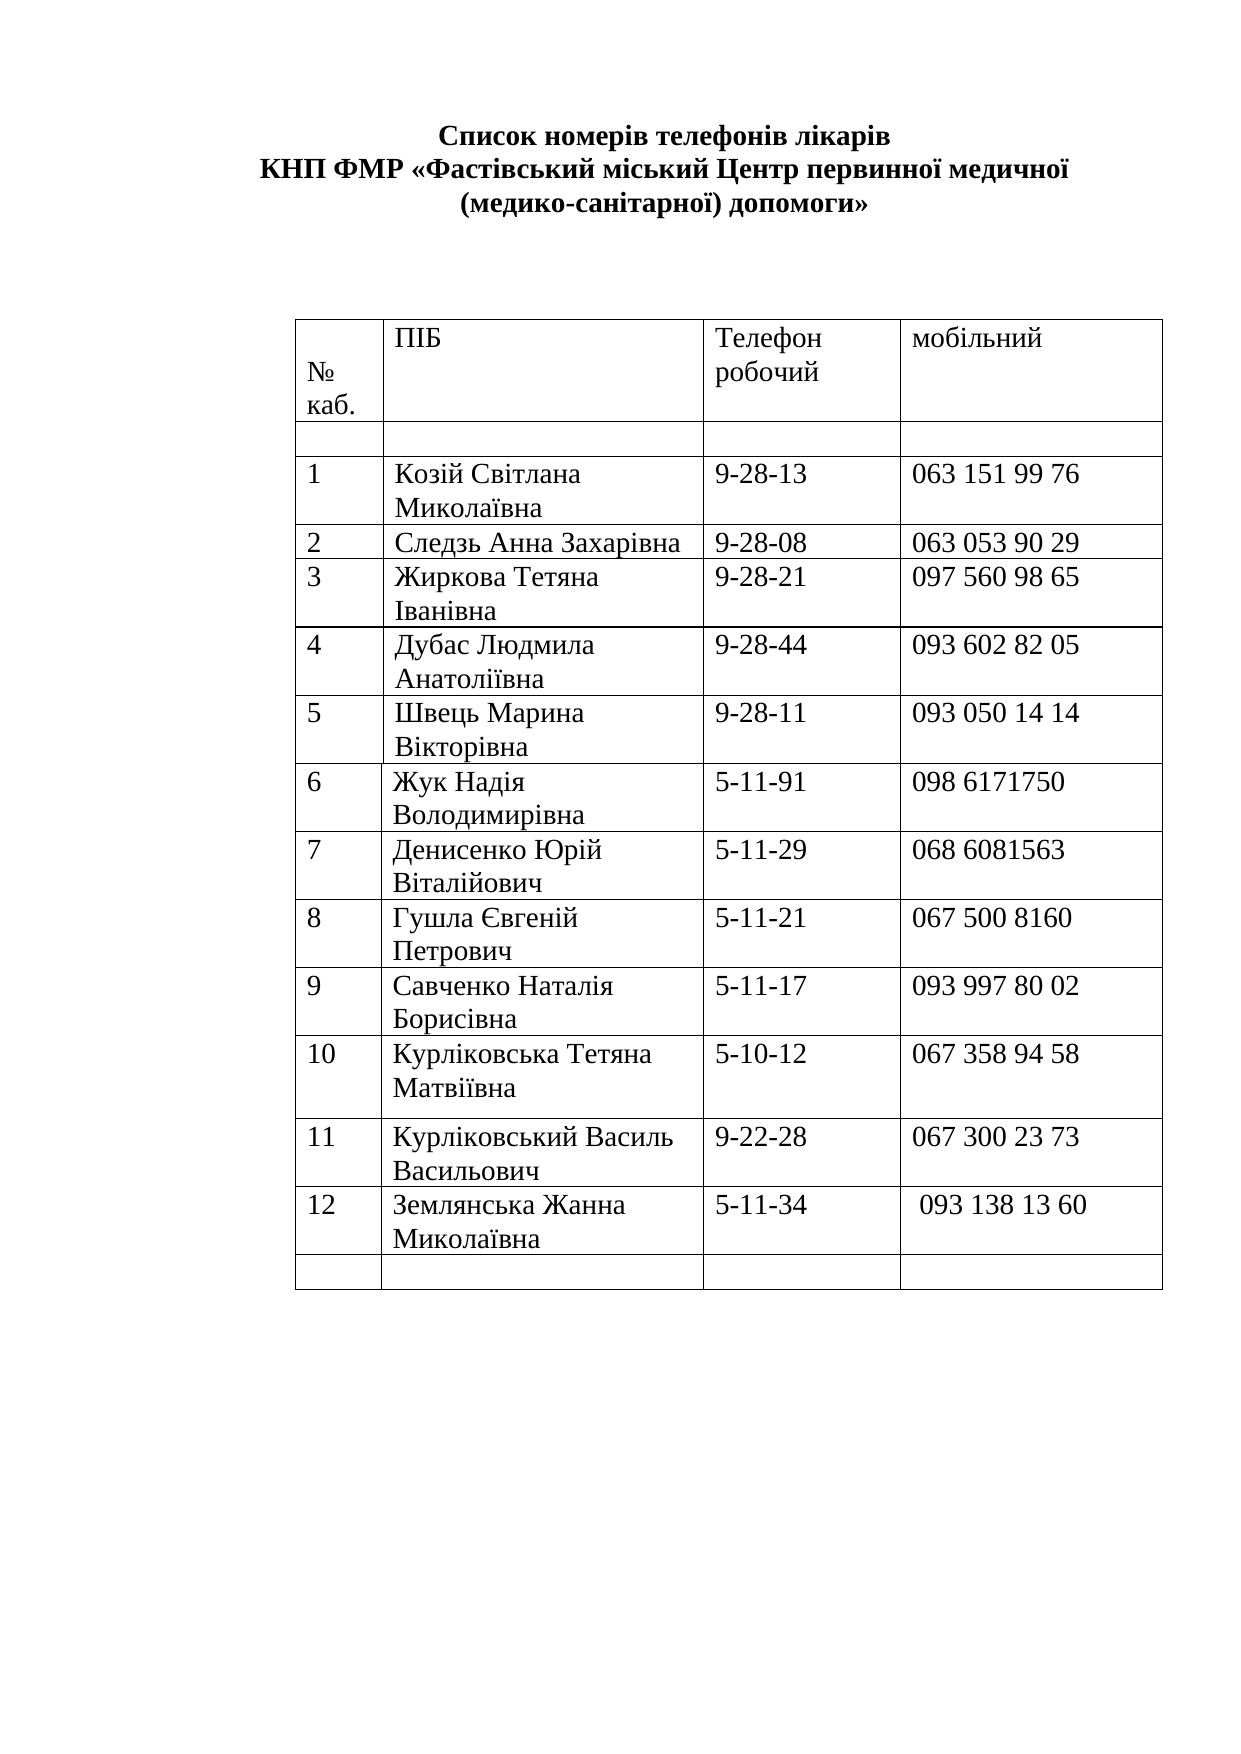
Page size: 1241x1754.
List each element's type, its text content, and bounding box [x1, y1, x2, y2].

table_cell 5-11-34 [704, 1187, 900, 1254]
table_cell [384, 422, 703, 456]
table_cell Курліковський Василь Васильович [382, 1119, 703, 1186]
table_cell 5-11-91 [704, 764, 900, 831]
table_cell 9-28-44 [704, 628, 900, 694]
table_cell 093 997 80 02 [901, 968, 1162, 1035]
table_cell 9-28-08 [704, 525, 900, 558]
table_cell [704, 422, 900, 456]
text Список номерів телефонів лікарів [177, 118, 1152, 152]
table_header № каб. [296, 320, 383, 421]
table_cell Швець Марина Вікторівна [384, 696, 703, 763]
table_cell 4 [296, 628, 383, 694]
table_cell 5-10-12 [704, 1036, 900, 1118]
table_cell Дубас Людмила Анатоліївна [384, 628, 703, 694]
table_cell [704, 1255, 900, 1289]
table_cell 093 602 82 05 [901, 628, 1162, 694]
table_cell 067 358 94 58 [901, 1036, 1162, 1118]
table_cell 5 [296, 696, 383, 763]
table_cell [901, 422, 1162, 456]
table_cell [901, 1255, 1162, 1289]
table_header Телефон робочий [704, 320, 900, 421]
table_cell 093 138 13 60 [901, 1187, 1162, 1254]
table_cell Курліковська Тетяна Матвіївна [382, 1036, 703, 1118]
table_cell Следзь Анна Захарівна [384, 525, 703, 558]
table_cell 6 [296, 764, 381, 831]
table_cell [296, 422, 383, 456]
table_cell 11 [296, 1119, 381, 1186]
table_cell Денисенко Юрій Віталійович [382, 832, 703, 899]
table_cell 9 [296, 968, 381, 1035]
table_cell 8 [296, 900, 381, 967]
table_cell 9-28-11 [704, 696, 900, 763]
table_cell Гушла Євгеній Петрович [382, 900, 703, 967]
table_header ПІБ [384, 320, 703, 421]
table_cell [382, 1255, 703, 1289]
table_cell 067 300 23 73 [901, 1119, 1162, 1186]
table_cell Землянська Жанна Миколаївна [382, 1187, 703, 1254]
table_cell 9-28-21 [704, 559, 900, 626]
table_cell 9-28-13 [704, 457, 900, 524]
text КНП ФМР «Фастівський міський Центр первинної медичної (медико-санітарної) допомоги» [177, 152, 1152, 219]
table_cell 3 [296, 559, 383, 626]
table_cell 1 [296, 457, 383, 524]
table_cell 068 6081563 [901, 832, 1162, 899]
table_cell 2 [296, 525, 383, 558]
table_cell 097 560 98 65 [901, 559, 1162, 626]
table_cell 5-11-17 [704, 968, 900, 1035]
table_cell Жиркова Тетяна Іванівна [384, 559, 703, 626]
table_header мобільний [901, 320, 1162, 421]
table_cell 063 151 99 76 [901, 457, 1162, 524]
table_cell 5-11-21 [704, 900, 900, 967]
table_cell 093 050 14 14 [901, 696, 1162, 763]
table_cell 7 [296, 832, 381, 899]
table_cell Савченко Наталія Борисівна [382, 968, 703, 1035]
table_cell 063 053 90 29 [901, 525, 1162, 558]
table_cell 098 6171750 [901, 764, 1162, 831]
table_cell 9-22-28 [704, 1119, 900, 1186]
table_cell 10 [296, 1036, 381, 1118]
table_cell 067 500 8160 [901, 900, 1162, 967]
table_cell Жук Надія Володимирівна [382, 764, 703, 831]
table_cell 12 [296, 1187, 381, 1254]
table_cell 5-11-29 [704, 832, 900, 899]
table_cell [296, 1255, 381, 1289]
table_cell Козій Світлана Миколаївна [384, 457, 703, 524]
